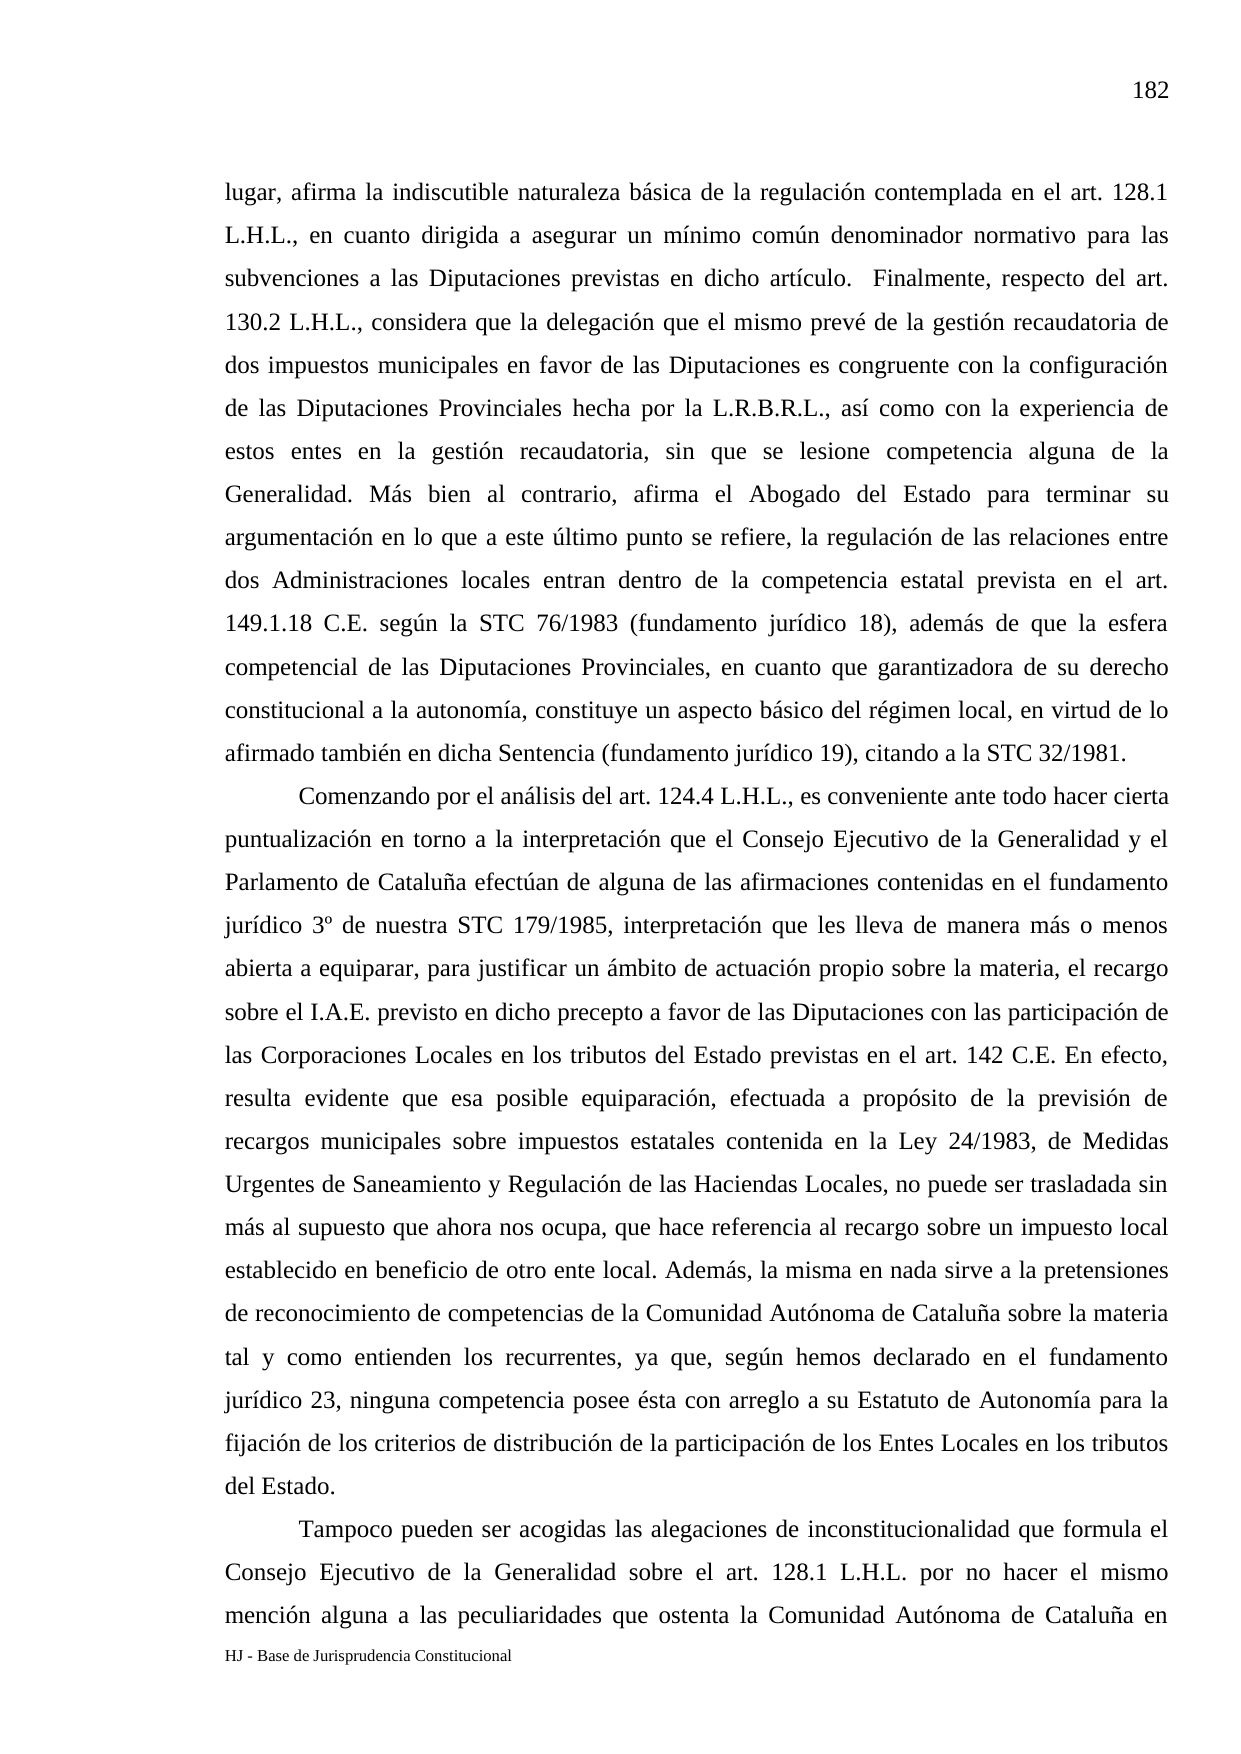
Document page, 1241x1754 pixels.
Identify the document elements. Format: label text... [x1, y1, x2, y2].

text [224, 177, 1169, 767]
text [224, 1514, 1169, 1629]
text Comenzando por el análisis del art. 124.4 L.H.L., es conveniente ante todo hacer cierta puntualización en torno a la interpretación que el Consejo Ejecutivo de la Generalidad y el Parlamento de Cataluña efectúan de alguna de las afirmaciones contenidas en el fundamento jurídico 3º de nuestra STC 179/1985, interpretación que les lleva de manera más o menos abierta a equiparar, para justificar un ámbito de actuación propio sobre la materia, el recargo sobre el I.A.E. previsto en dicho precepto a favor de las Diputaciones con las participación de las Corporaciones Locales en los tributos del Estado previstas en el art. 142 C.E. En efecto, resulta evidente que esa posible equiparación, efectuada a propósito de la previsión de recargos municipales sobre impuestos estatales contenida en la Ley 24/1983, de Medidas Urgentes de Saneamiento y Regulación de las Haciendas Locales, no puede ser trasladada sin más al supuesto que ahora nos ocupa, que hace referencia al recargo sobre un impuesto local establecido en beneficio de otro ente local. Además, la misma en nada sirve a la pretensiones de reconocimiento de competencias de la Comunidad Autónoma de Cataluña sobre la materia tal y como entienden los recurrentes, ya que, según hemos declarado en el fundamento jurídico 23, ninguna competencia posee ésta con arreglo a su Estatuto de Autonomía para la fijación de los criterios de distribución de la participación de los Entes Locales en los tributos del Estado. [224, 781, 1169, 1500]
